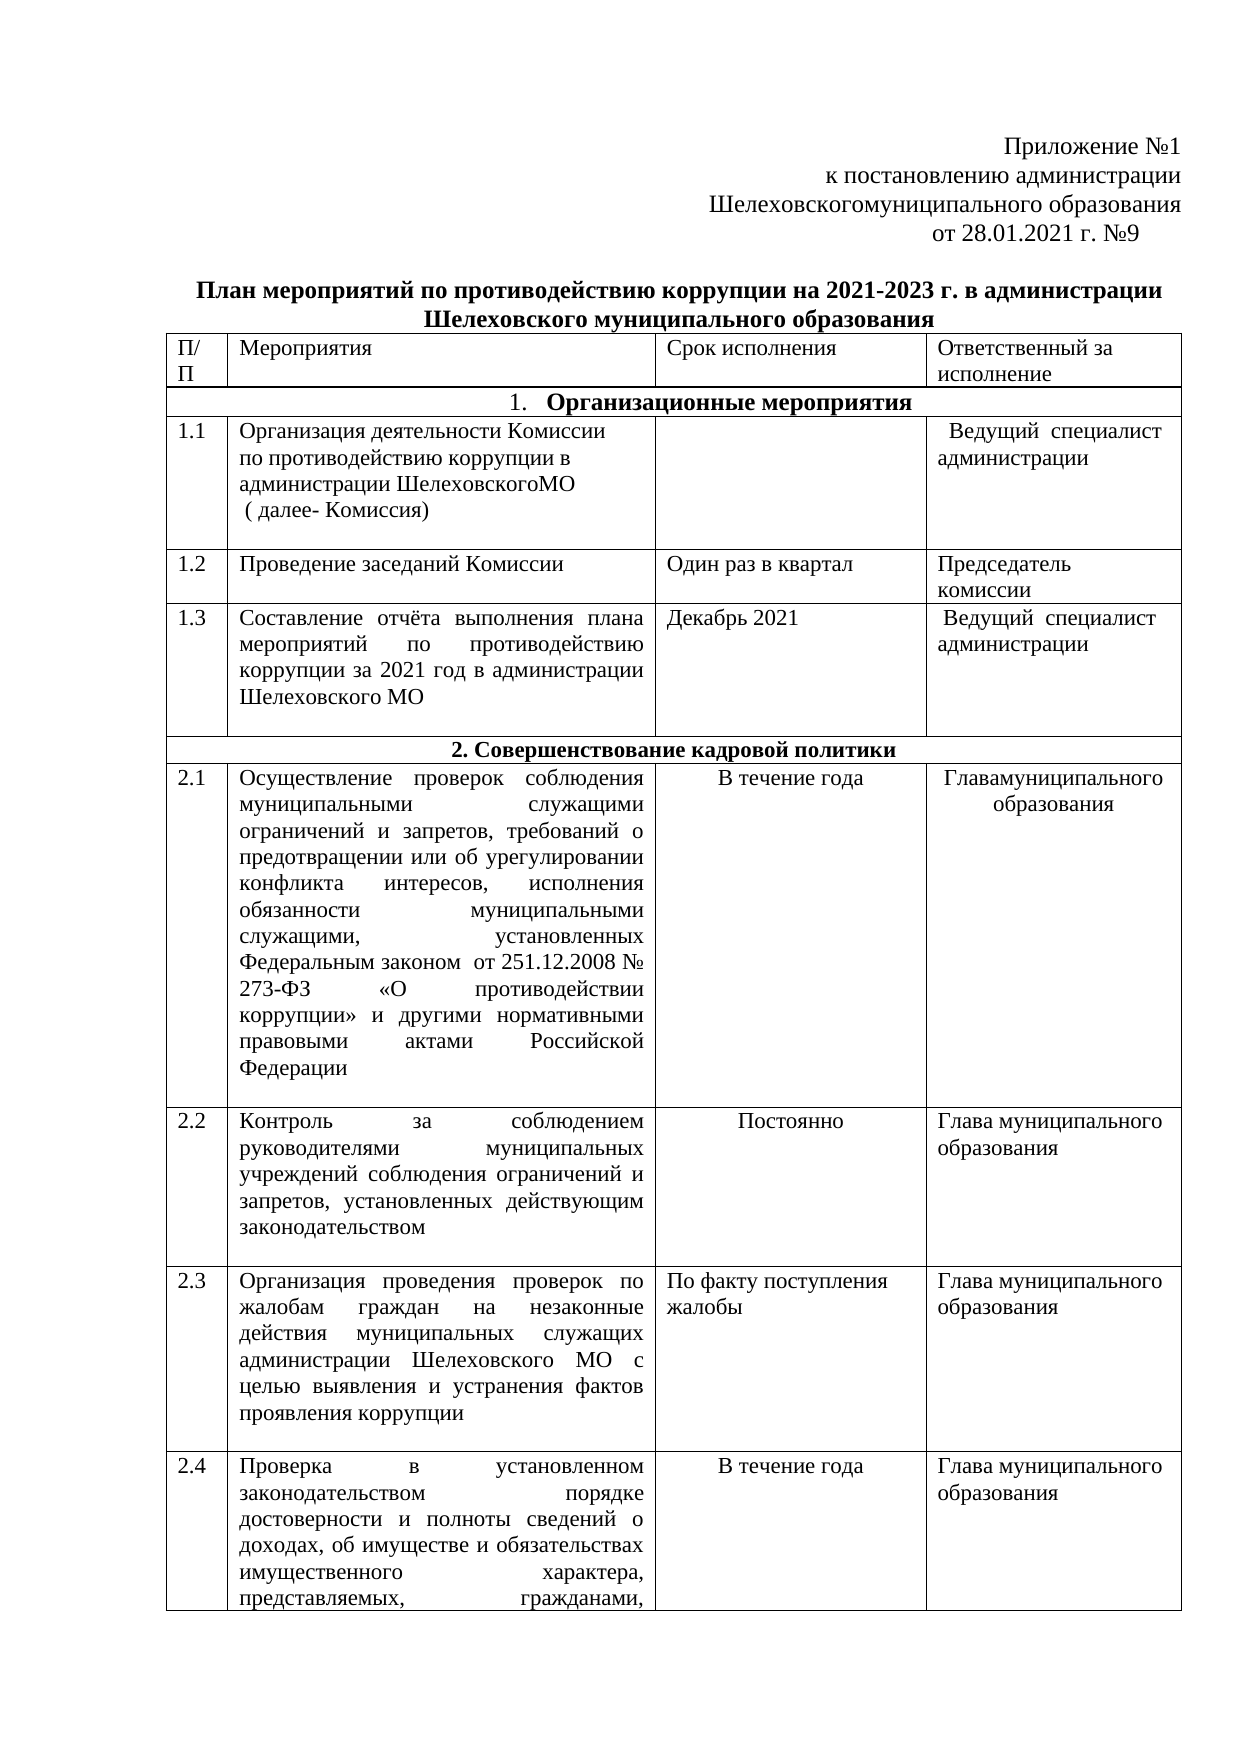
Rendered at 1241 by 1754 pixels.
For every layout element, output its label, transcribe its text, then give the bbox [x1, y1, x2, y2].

table_header Ответственный за исполнение [927, 334, 1181, 386]
table_cell Главамуниципального образования [927, 764, 1181, 1107]
table_cell Организация деятельности Комиссии по противодействию коррупции в администрации ШелеховскогоМО ( далее- Комиссия) [228, 417, 655, 549]
table_cell Контроль за соблюдением руководителями муниципальных учреждений соблюдения ограничений и запретов, установленных действующим законодательством [228, 1108, 655, 1266]
table_cell По факту поступления жалобы [656, 1267, 926, 1451]
table_cell Глава муниципального образования [927, 1267, 1181, 1451]
table_cell Глава муниципального образования [927, 1108, 1181, 1266]
text Шелеховского муниципального образования [177, 304, 1181, 333]
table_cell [927, 1452, 1181, 1610]
table_cell В течение года [656, 1452, 926, 1610]
table_cell 1. Организационные мероприятия [167, 388, 1181, 416]
table_cell Составление отчёта выполнения плана мероприятий по противодействию коррупции за 2021 год в администрации Шелеховского МО [228, 604, 655, 736]
text Приложение №1 [177, 131, 1181, 160]
table_header П/П [167, 334, 227, 386]
table_header Мероприятия [228, 334, 655, 386]
text к постановлению администрации [177, 160, 1181, 189]
table_cell 1.3 [167, 604, 227, 736]
table_cell Проведение заседаний Комиссии [228, 550, 655, 603]
table_cell Председатель комиссии [927, 550, 1181, 603]
table_cell 2.3 [167, 1267, 227, 1451]
table_cell Ведущий специалист администрации [927, 417, 1181, 549]
table_cell Один раз в квартал [656, 550, 926, 603]
table_cell Организация проведения проверок по жалобам граждан на незаконные действия муниципальных служащих администрации Шелеховского МО с целью выявления и устранения фактов проявления коррупции [228, 1267, 655, 1451]
table_cell 2.4 [167, 1452, 227, 1610]
table_cell Осуществление проверок соблюдения муниципальными служащими ограничений и запретов, требований о предотвращении или об урегулировании конфликта интересов, исполнения обязанности муниципальными служащими, установленных Федеральным законом от 251.12.2008 № 273-ФЗ «О противодействии коррупции» и другими нормативными правовыми актами Российской Федерации [228, 764, 655, 1107]
table_cell 1.2 [167, 550, 227, 603]
table_cell 2. Совершенствование кадровой политики [167, 737, 1181, 763]
table_cell 2.1 [167, 764, 227, 1107]
text Шелеховскогомуниципального образования [177, 189, 1181, 218]
table_cell Постоянно [656, 1108, 926, 1266]
table_cell 1.1 [167, 417, 227, 549]
table_cell Ведущий специалист администрации [927, 604, 1181, 736]
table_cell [228, 1452, 655, 1610]
table_header Срок исполнения [656, 334, 926, 386]
text от 28.01.2021 г. №9 [177, 218, 1181, 246]
table_cell Декабрь 2021 [656, 604, 926, 736]
text План мероприятий по противодействию коррупции на 2021-2023 г. в администрации [177, 275, 1181, 304]
table_cell 2.2 [167, 1108, 227, 1266]
table_cell В течение года [656, 764, 926, 1107]
table_cell [656, 417, 926, 549]
